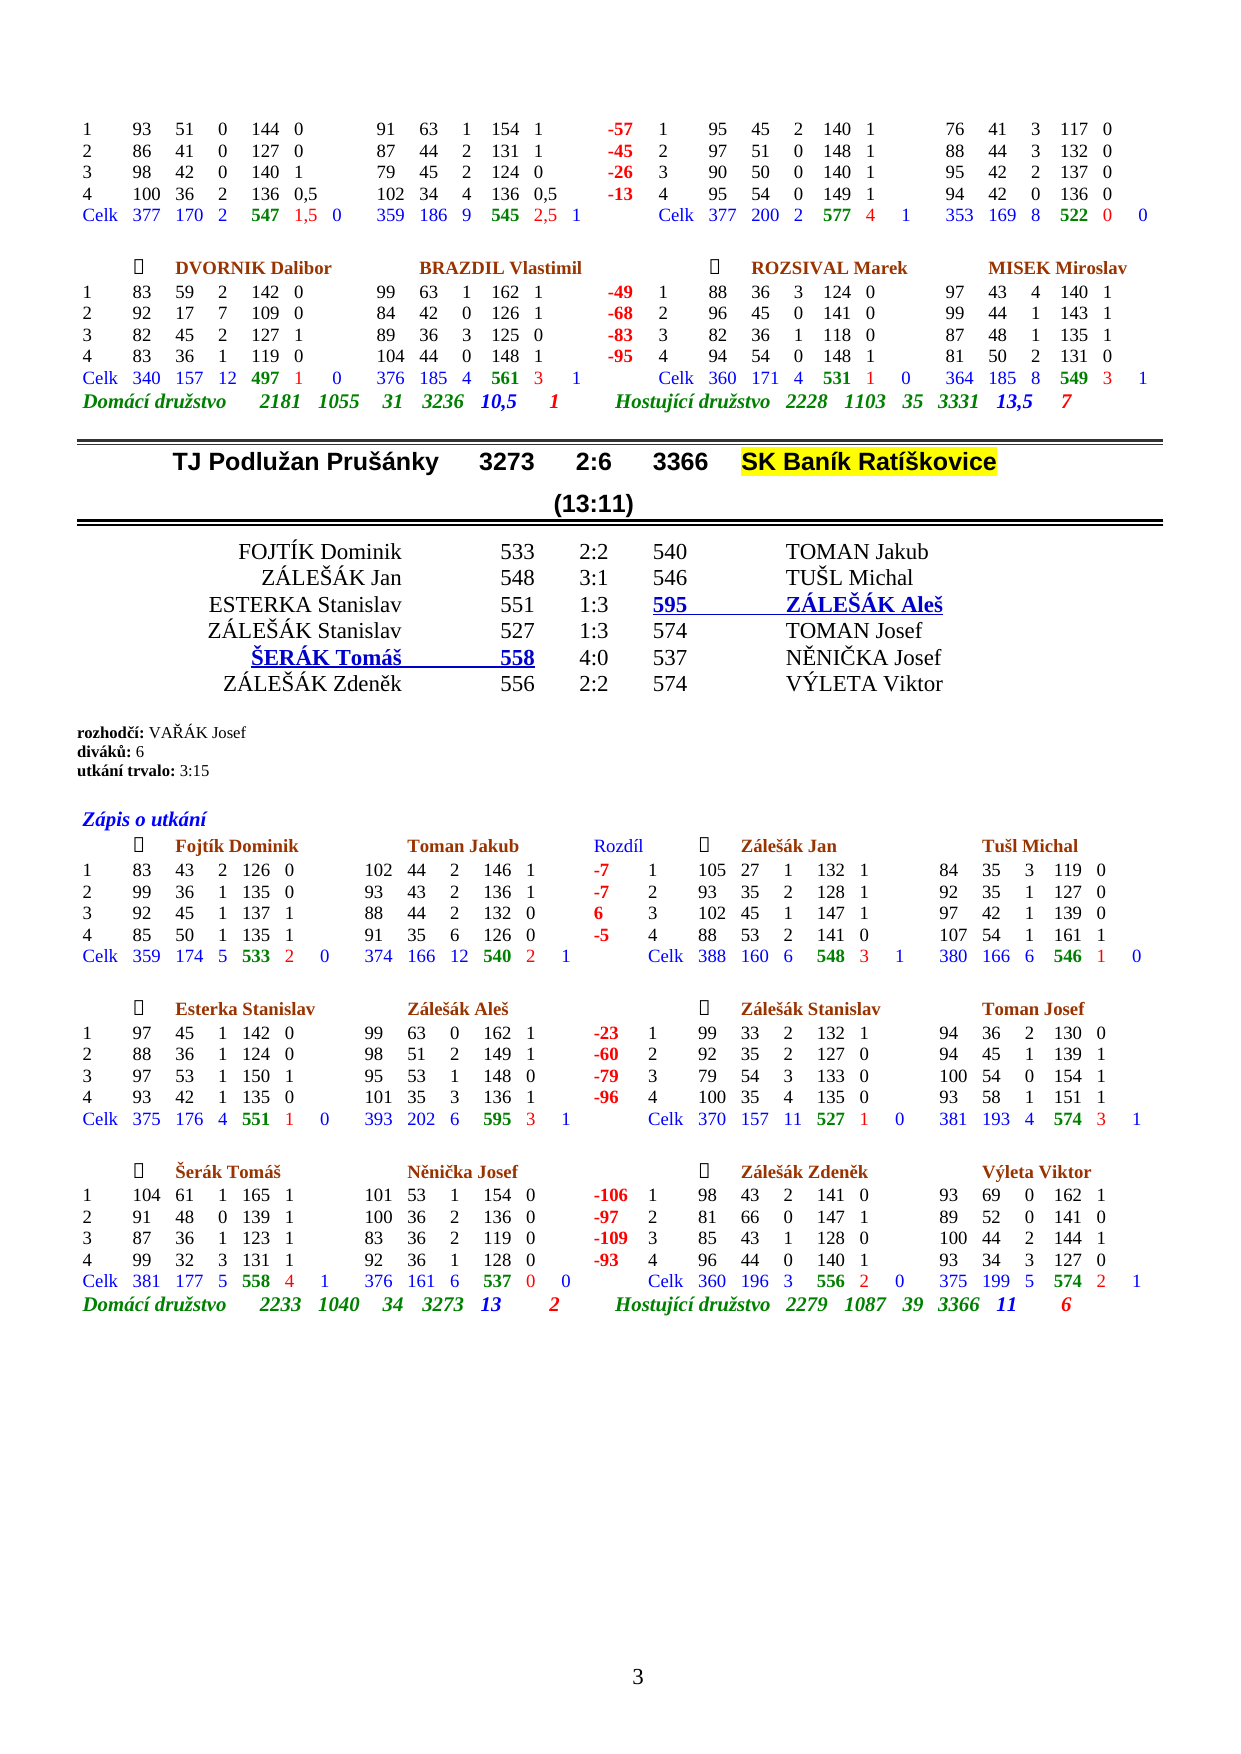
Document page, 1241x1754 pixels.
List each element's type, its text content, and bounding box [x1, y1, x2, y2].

text  Fojtík Dominik Toman Jakub Rozdíl  Zálešák Jan Tušl Michal [82, 831, 1163, 859]
text Celk 381 177 5 558 4 1 376 161 6 537 0 0 Celk 360 196 3 556 2 0 375 199 5 574 2 1 [82, 1270, 1163, 1292]
text 1 97 45 1 142 0 99 63 0 162 1 -23 1 99 33 2 132 1 94 36 2 130 0 [82, 1022, 1163, 1043]
text utkání trvalo: 3:15 [77, 761, 1163, 780]
text (13:11) [77, 480, 1163, 519]
text  DVORNIK Dalibor BRAZDIL Vlastimil  ROZSIVAL Marek MISEK Miroslav [82, 252, 1163, 281]
text 3 82 45 2 127 1 89 36 3 125 0 -83 3 82 36 1 118 0 87 48 1 135 1 [82, 324, 1163, 345]
text 3 87 36 1 123 1 83 36 2 119 0 -109 3 85 43 1 128 0 100 44 2 144 1 [82, 1227, 1163, 1249]
text 4 99 32 3 131 1 92 36 1 128 0 -93 4 96 44 0 140 1 93 34 3 127 0 [82, 1249, 1163, 1270]
text diváků: 6 [77, 742, 1163, 761]
text 4 100 36 2 136 0,5 102 34 4 136 0,5 -13 4 95 54 0 149 1 94 42 0 136 0 [82, 183, 1163, 204]
text 2 99 36 1 135 0 93 43 2 136 1 -7 2 93 35 2 128 1 92 35 1 127 0 [82, 881, 1163, 902]
text 1 83 43 2 126 0 102 44 2 146 1 -7 1 105 27 1 132 1 84 35 3 119 0 [82, 859, 1163, 881]
text TJ Podlužan Prušánky 3273 2:6 3366 SK Baník Ratíškovice [77, 445, 1163, 476]
text Celk 340 157 12 497 1 0 376 185 4 561 3 1 Celk 360 171 4 531 1 0 364 185 8 549 3 1 [82, 367, 1163, 388]
text ESTERKA Stanislav 551 1:3 595 ZÁLEŠÁK Aleš [77, 591, 1163, 617]
text 2 86 41 0 127 0 87 44 2 131 1 -45 2 97 51 0 148 1 88 44 3 132 0 [82, 140, 1163, 161]
text  Šerák Tomáš Něnička Josef  Zálešák Zdeněk Výleta Viktor [82, 1156, 1163, 1184]
text 2 88 36 1 124 0 98 51 2 149 1 -60 2 92 35 2 127 0 94 45 1 139 1 [82, 1043, 1163, 1065]
text Domácí družstvo 2233 1040 34 3273 13 2 Hostující družstvo 2279 1087 39 3366 11 6 [82, 1292, 1163, 1316]
text  Esterka Stanislav Zálešák Aleš  Zálešák Stanislav Toman Josef [82, 993, 1163, 1022]
text Zápis o utkání [82, 806, 1163, 831]
text 1 83 59 2 142 0 99 63 1 162 1 -49 1 88 36 3 124 0 97 43 4 140 1 [82, 281, 1163, 302]
text ZÁLEŠÁK Stanislav 527 1:3 574 TOMAN Josef [77, 617, 1163, 643]
text ŠERÁK Tomáš 558 4:0 537 NĚNIČKA Josef [77, 643, 1163, 670]
text 2 91 48 0 139 1 100 36 2 136 0 -97 2 81 66 0 147 1 89 52 0 141 0 [82, 1206, 1163, 1227]
text Celk 359 174 5 533 2 0 374 166 12 540 2 1 Celk 388 160 6 548 3 1 380 166 6 546 1 0 [82, 945, 1163, 967]
text 1 93 51 0 144 0 91 63 1 154 1 -57 1 95 45 2 140 1 76 41 3 117 0 [82, 118, 1163, 140]
text 3 98 42 0 140 1 79 45 2 124 0 -26 3 90 50 0 140 1 95 42 2 137 0 [82, 161, 1163, 183]
text ZÁLEŠÁK Jan 548 3:1 546 TUŠL Michal [77, 564, 1163, 591]
text 4 85 50 1 135 1 91 35 6 126 0 -5 4 88 53 2 141 0 107 54 1 161 1 [82, 924, 1163, 945]
text rozhodčí: VAŘÁK Josef [77, 723, 1163, 742]
text Celk 377 170 2 547 1,5 0 359 186 9 545 2,5 1 Celk 377 200 2 577 4 1 353 169 8 522 0 0 [82, 204, 1163, 226]
text 1 104 61 1 165 1 101 53 1 154 0 -106 1 98 43 2 141 0 93 69 0 162 1 [82, 1184, 1163, 1206]
text 3 92 45 1 137 1 88 44 2 132 0 6 3 102 45 1 147 1 97 42 1 139 0 [82, 902, 1163, 924]
text Domácí družstvo 2181 1055 31 3236 10,5 1 Hostující družstvo 2228 1103 35 3331 13,5 7 [82, 388, 1163, 413]
text FOJTÍK Dominik 533 2:2 540 TOMAN Jakub [77, 538, 1163, 564]
text 4 93 42 1 135 0 101 35 3 136 1 -96 4 100 35 4 135 0 93 58 1 151 1 [82, 1086, 1163, 1108]
text Celk 375 176 4 551 1 0 393 202 6 595 3 1 Celk 370 157 11 527 1 0 381 193 4 574 3 1 [82, 1108, 1163, 1129]
text 2 92 17 7 109 0 84 42 0 126 1 -68 2 96 45 0 141 0 99 44 1 143 1 [82, 302, 1163, 324]
text ZÁLEŠÁK Zdeněk 556 2:2 574 VÝLETA Viktor [77, 670, 1163, 696]
text 4 83 36 1 119 0 104 44 0 148 1 -95 4 94 54 0 148 1 81 50 2 131 0 [82, 345, 1163, 367]
text 3 97 53 1 150 1 95 53 1 148 0 -79 3 79 54 3 133 0 100 54 0 154 1 [82, 1065, 1163, 1086]
